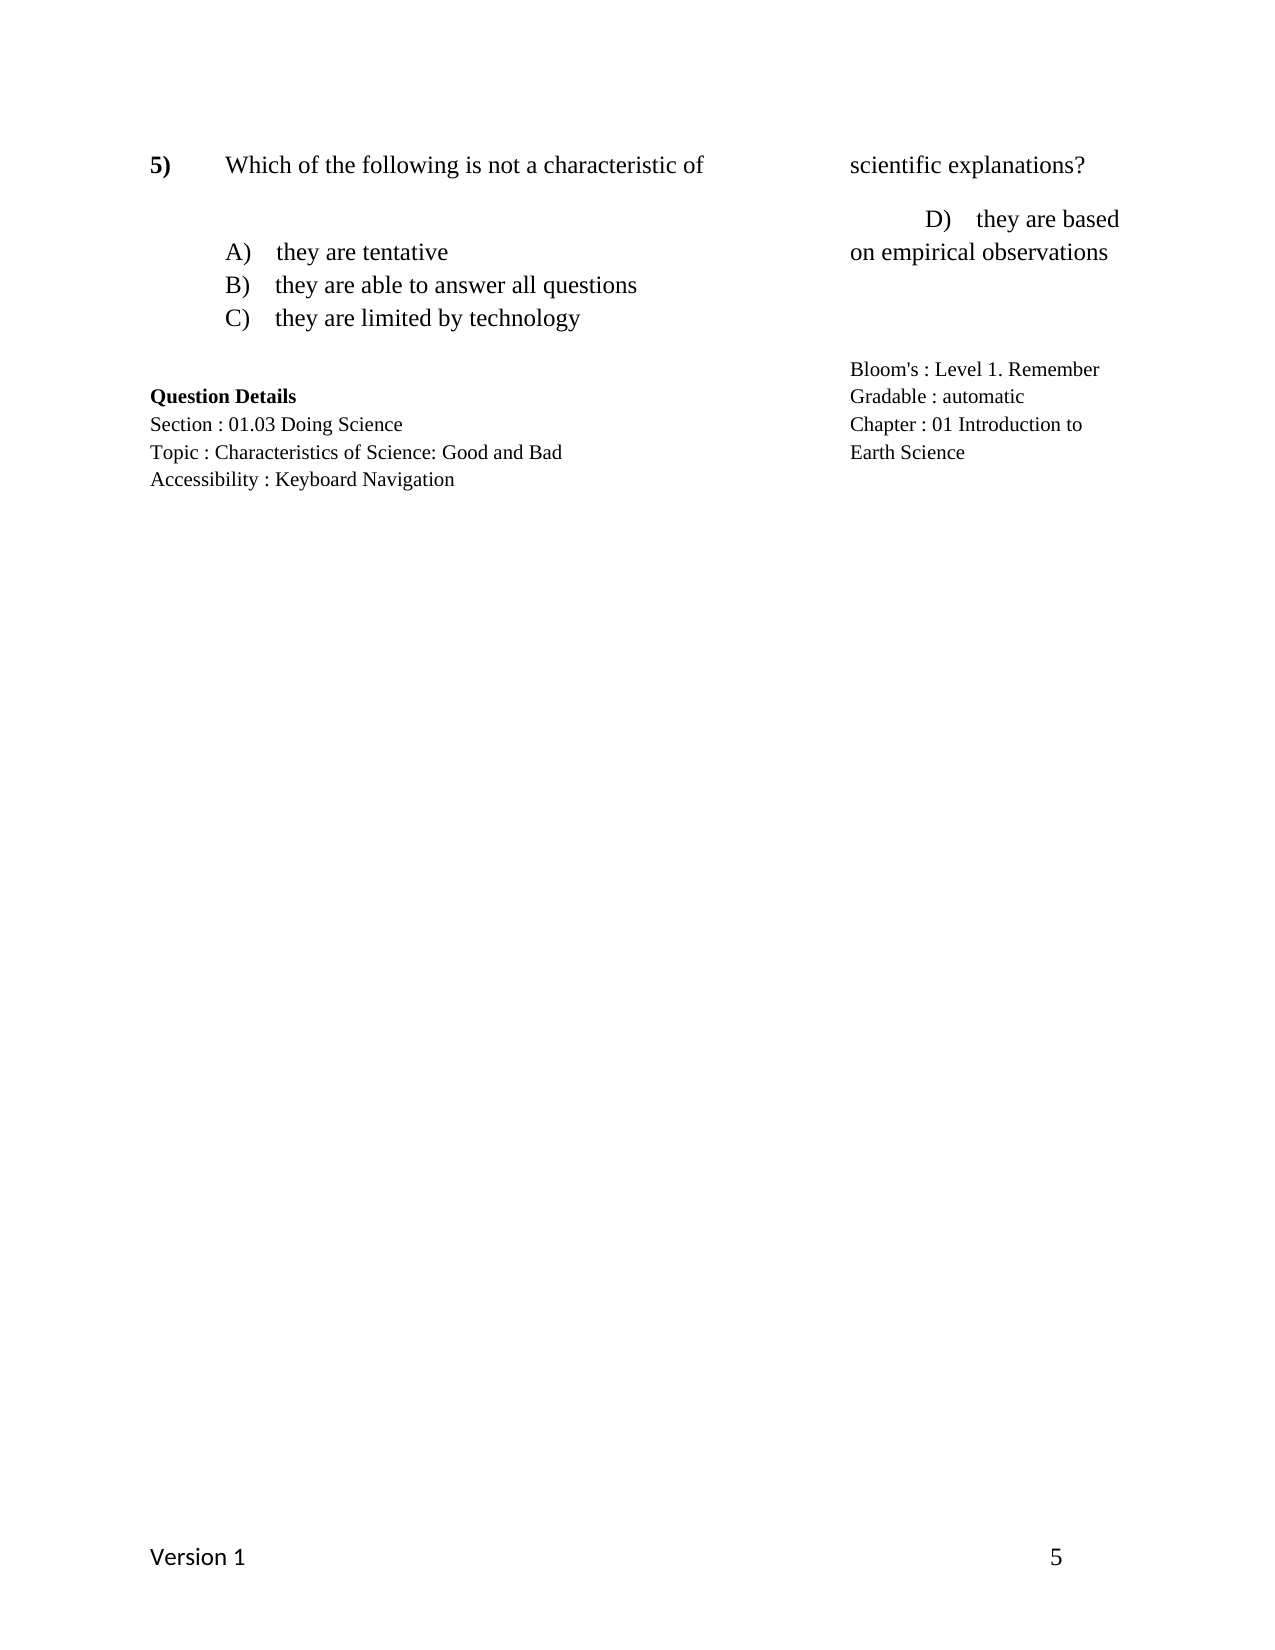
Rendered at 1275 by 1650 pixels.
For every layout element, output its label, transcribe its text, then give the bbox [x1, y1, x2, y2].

text 5) Which of the following is not a characteristic of scientific explanations? [850, 150, 1125, 179]
text Question Details Section : 01.03 Doing Science Topic : Characteristics of Science: Good and Bad Accessibility : Keyboard Navigation Bloom's : Level 1. Remember Gradable : automatic Chapter : 01 Introduction to Earth Science [150, 357, 775, 491]
text Question Details Section : 01.03 Doing Science Topic : Characteristics of Science: Good and Bad Accessibility : Keyboard Navigation Bloom's : Level 1. Remember Gradable : automatic Chapter : 01 Introduction to Earth Science [850, 357, 1125, 464]
text 5) Which of the following is not a characteristic of scientific explanations? [150, 150, 775, 179]
text A) they are tentative B) they are able to answer all questions C) they are limited by technology D) they are based on empirical observations [150, 204, 775, 332]
text A) they are tentative B) they are able to answer all questions C) they are limited by technology D) they are based on empirical observations [850, 204, 1125, 299]
